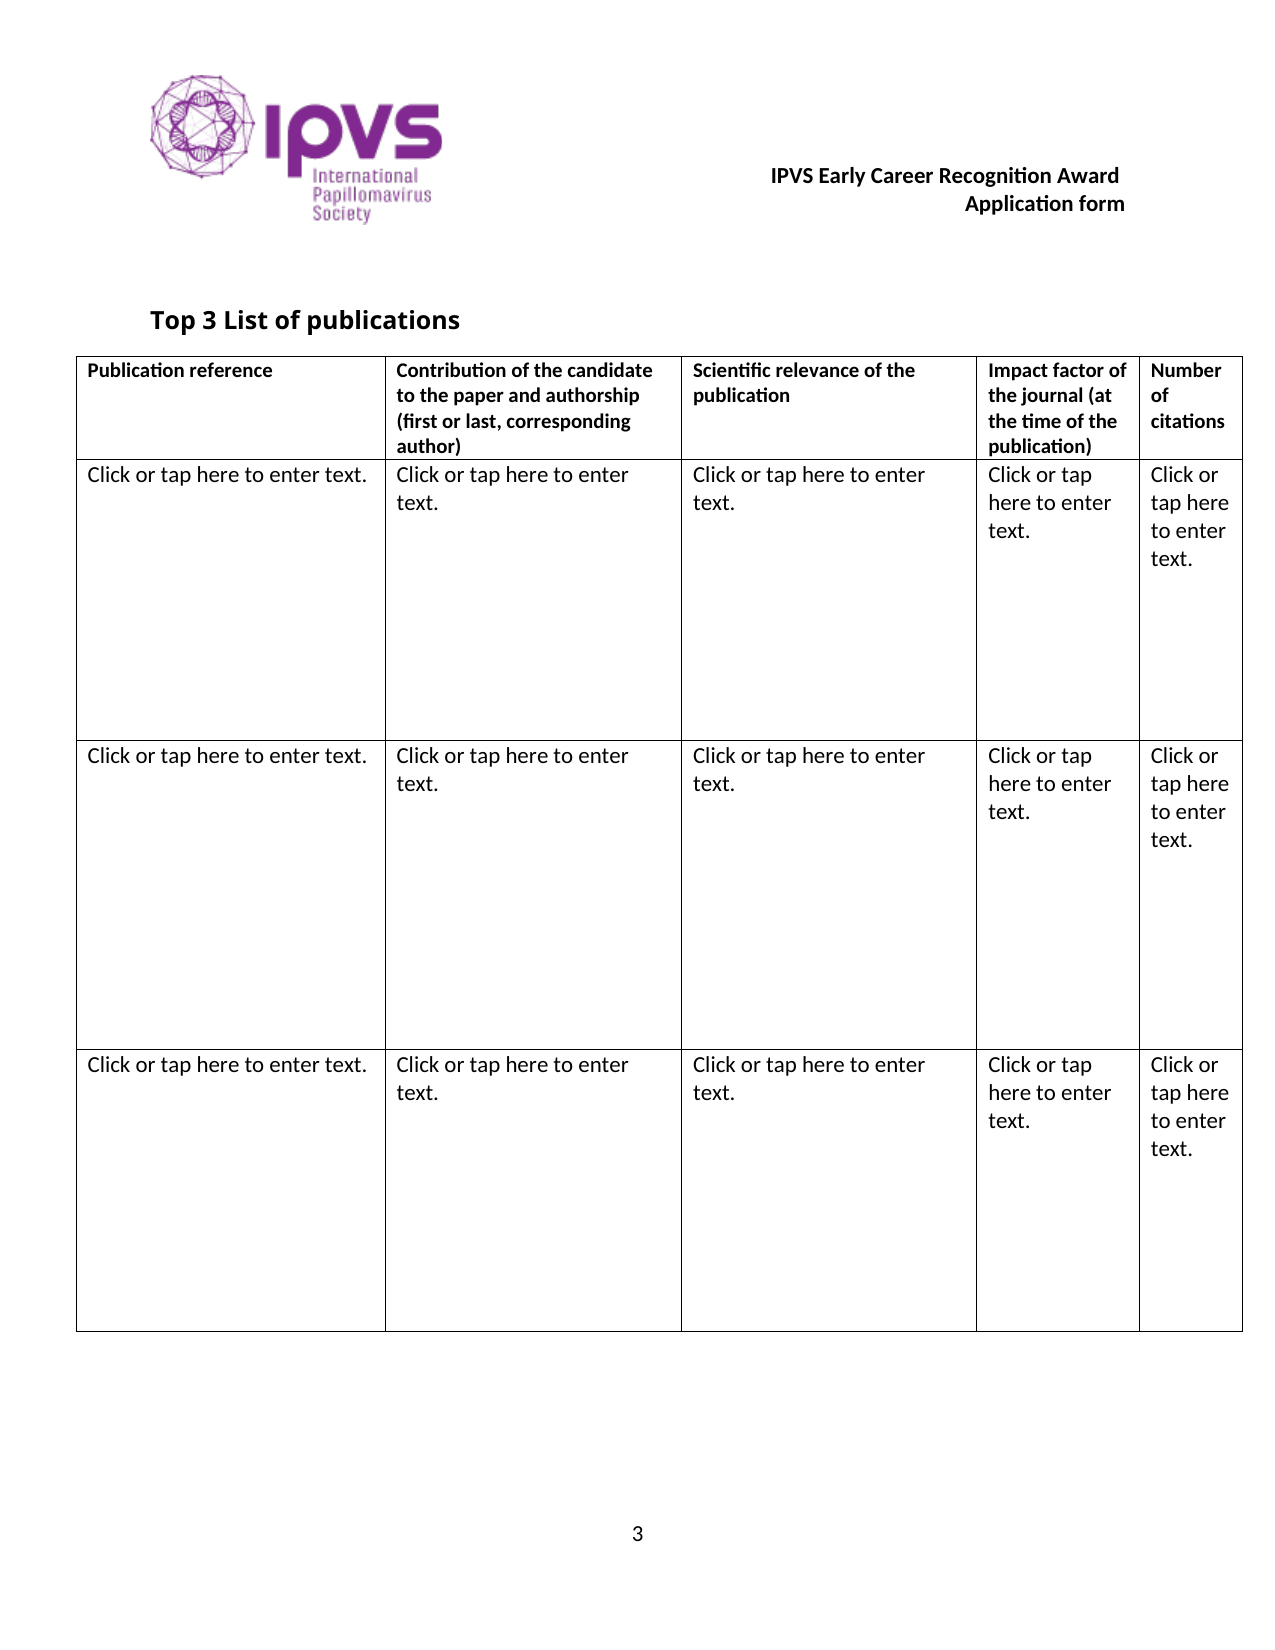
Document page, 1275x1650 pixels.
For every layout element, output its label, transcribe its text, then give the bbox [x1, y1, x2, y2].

picture [150, 75, 443, 225]
table_cell [77, 460, 385, 740]
table_header Impact factor of the journal (at the time of the publication) [977, 357, 1139, 459]
table_header Publication reference [77, 357, 385, 459]
table_cell [1140, 1050, 1242, 1331]
table_cell [77, 741, 385, 1049]
table_header Scientific relevance of the publication [682, 357, 976, 459]
table_header Number of citations [1140, 357, 1242, 459]
table_cell [77, 1050, 385, 1331]
table_header Contribution of the candidate to the paper and authorship (first or last, corresponding author) [386, 357, 681, 459]
text Top 3 List of publications [150, 303, 1125, 337]
